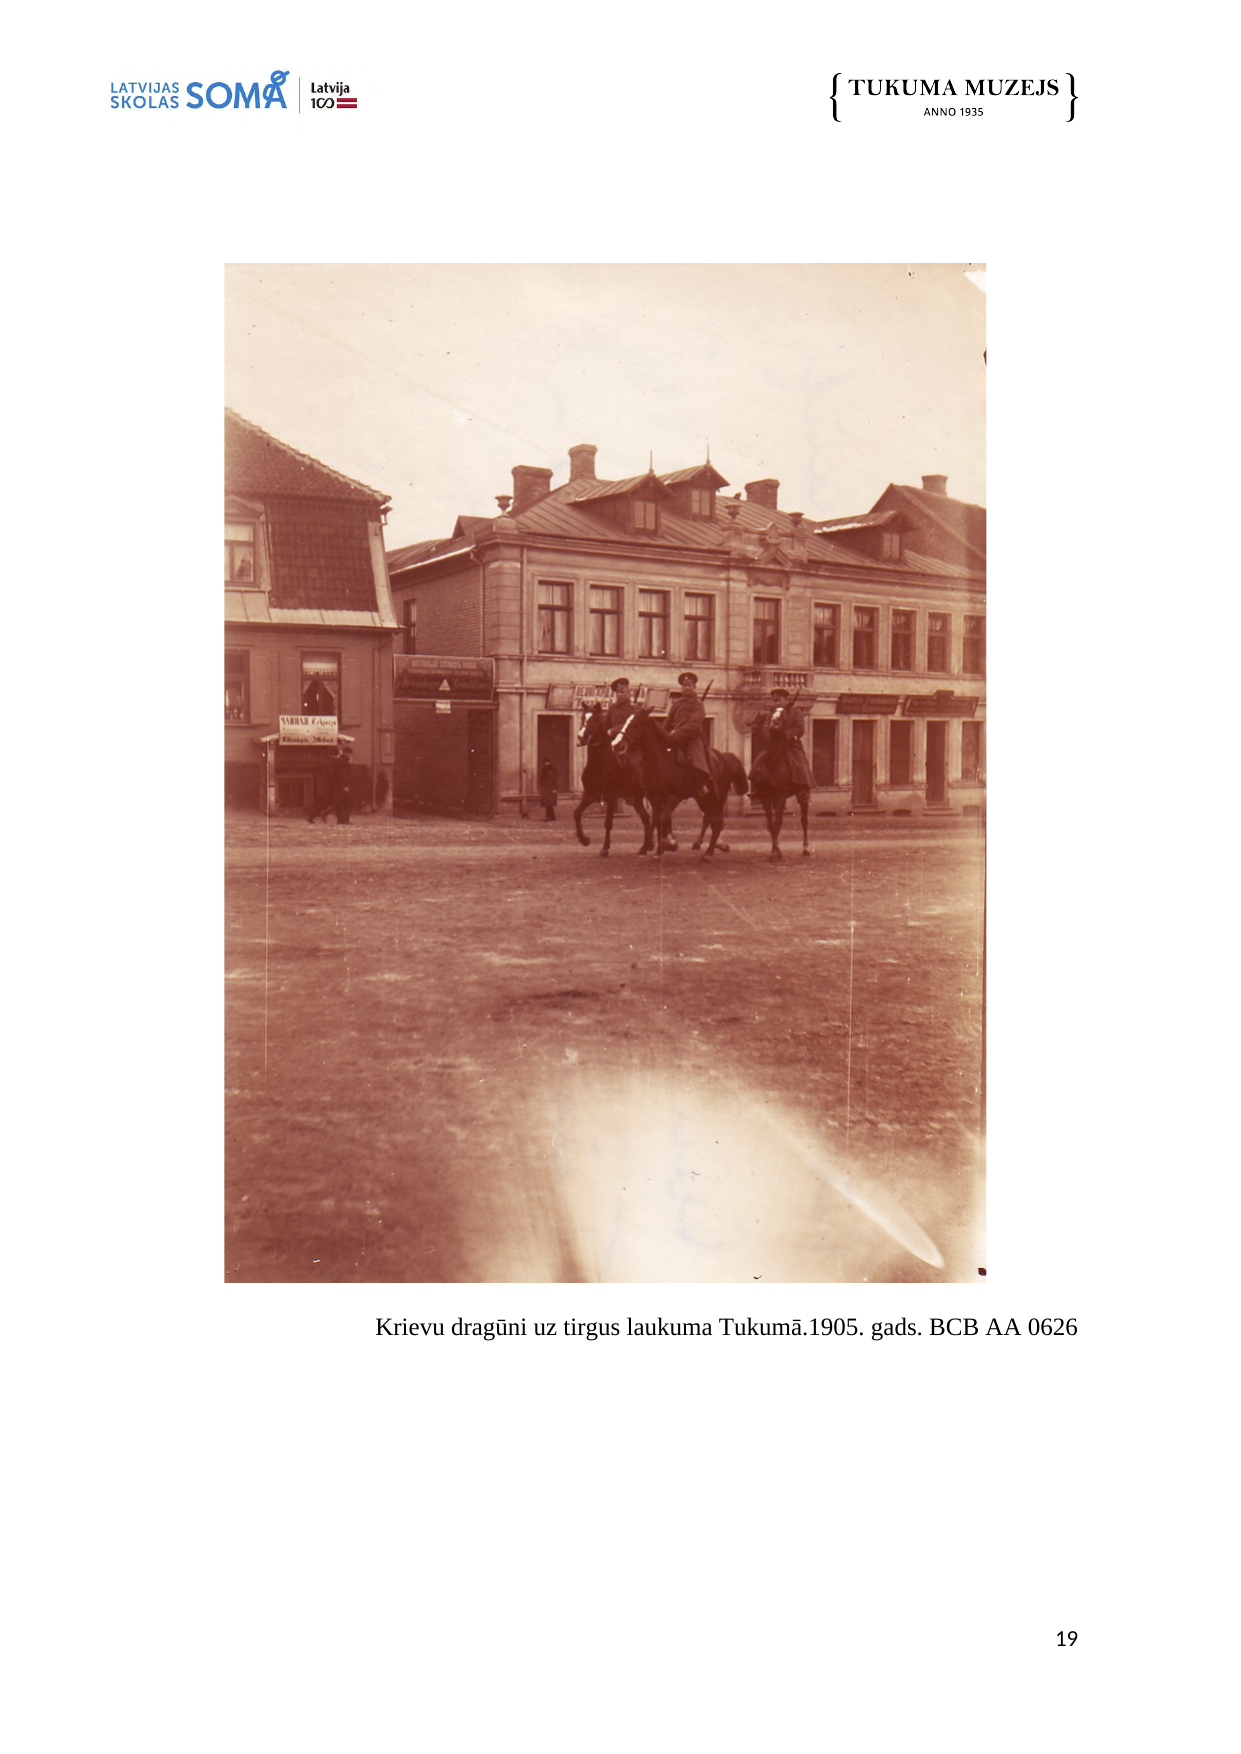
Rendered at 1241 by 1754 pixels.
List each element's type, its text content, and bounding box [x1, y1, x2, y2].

picture [86, 58, 380, 130]
picture [224, 263, 987, 1283]
text Krievu dragūni uz tirgus laukuma Tukumā.1905. gads. BCB AA 0626 [133, 1312, 1078, 1341]
picture [829, 73, 1078, 122]
